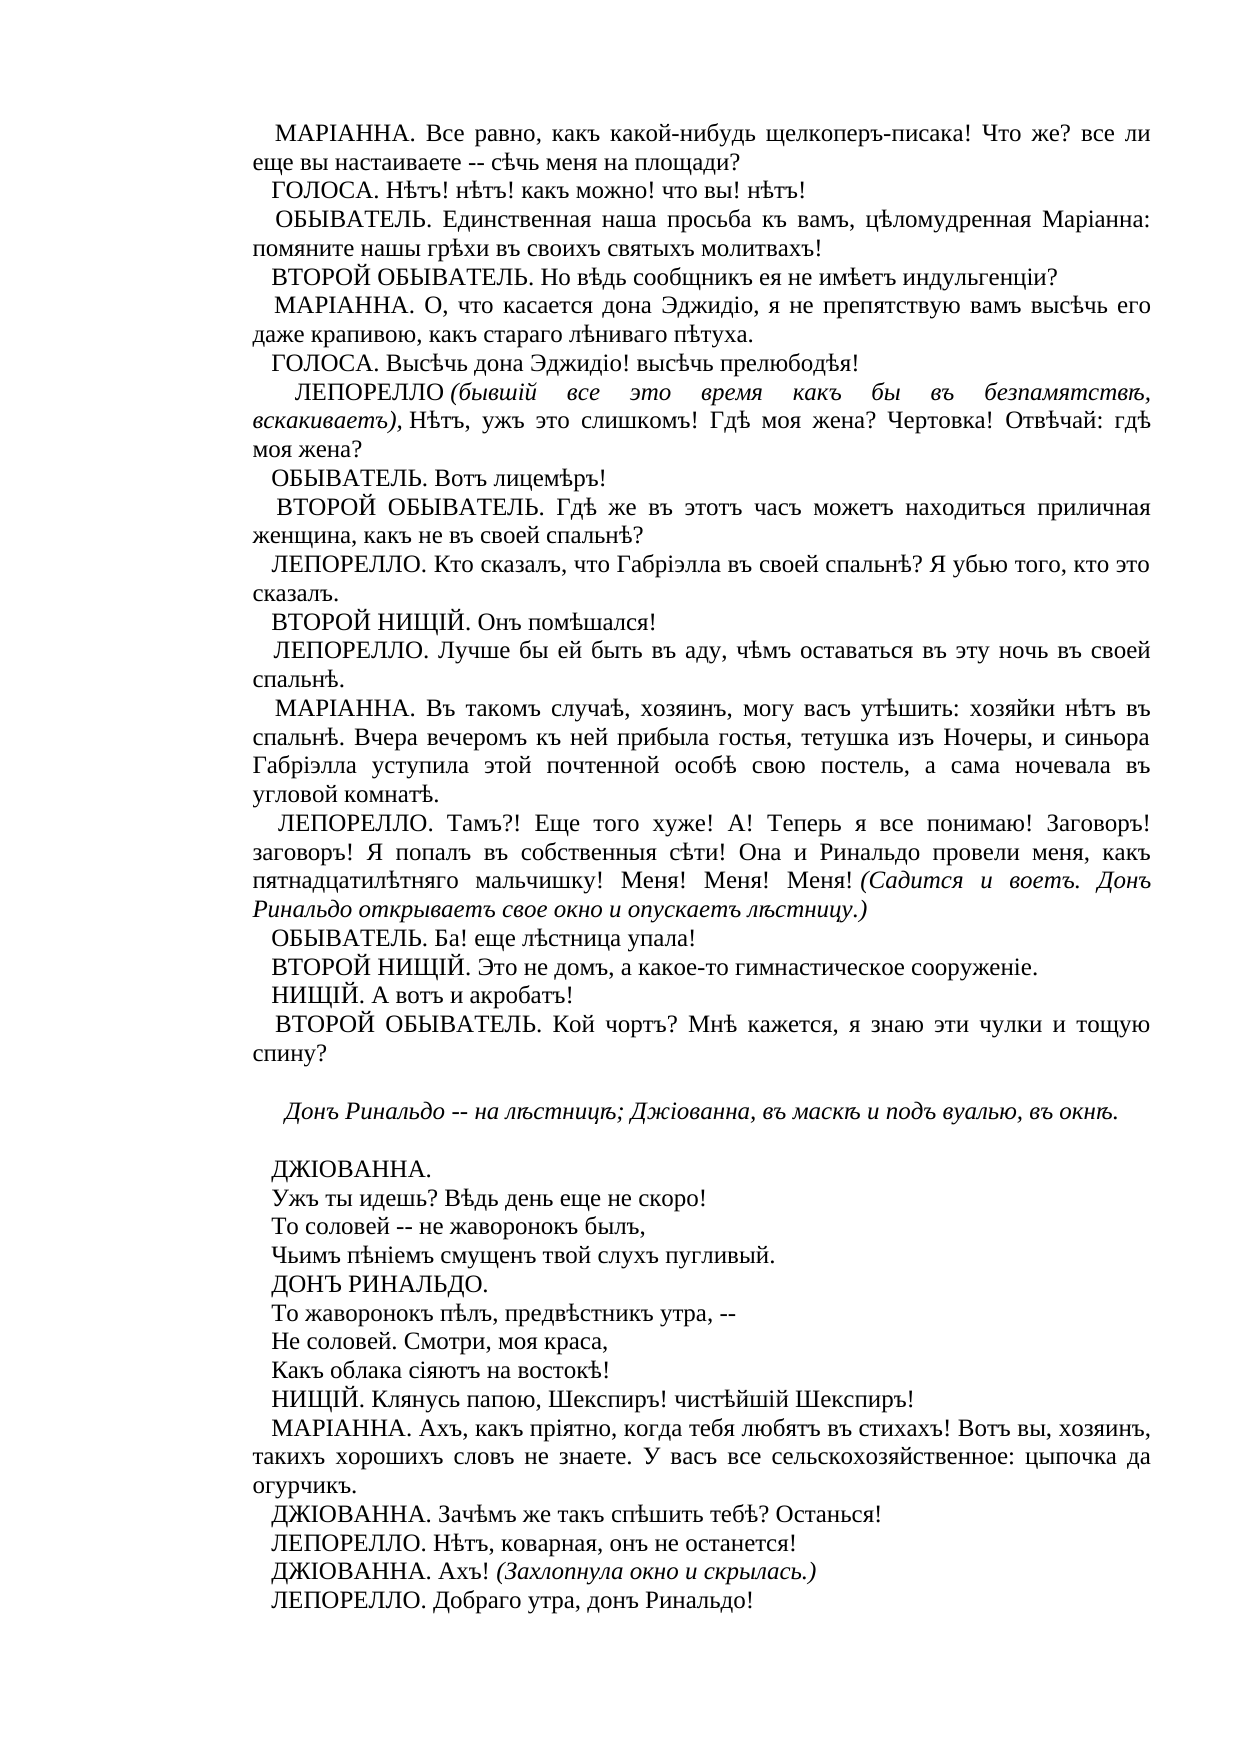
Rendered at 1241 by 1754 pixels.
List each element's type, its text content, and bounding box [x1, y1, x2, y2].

text ДЖІОВАННА. Зачѣмъ же такъ спѣшить тебѣ? Останься! [252, 1499, 1152, 1528]
text ГОЛОСА. Нѣтъ! нѣтъ! какъ можно! что вы! нѣтъ! [252, 176, 1152, 204]
text ДЖІОВАННА. [252, 1154, 1152, 1183]
text МАРІАННА. Все равно, какъ какой-нибудь щелкоперъ-писака! Что же? все ли еще вы настаиваете -- сѣчь меня на площади? [252, 118, 1152, 176]
text ЛЕПОРЕЛЛО. Тамъ?! Еще того хуже! А! Теперь я все понимаю! Заговоръ! заговоръ! Я попалъ въ собственныя сѣти! Она и Ринальдо провели меня, какъ пятнадцатилѣтняго мальчишку! Меня! Меня! Меня! (Садится и воетъ. Донъ Ринальдо открываетъ свое окно и опускаетъ лѣстницу.) [252, 808, 1152, 923]
text НИЩІЙ. А вотъ и акробатъ! [252, 981, 1152, 1009]
text ДЖІОВАННА. Ахъ! (Захлопнула окно и скрылась.) [252, 1556, 1152, 1585]
text ЛЕПОРЕЛЛО. Добраго утра, донъ Ринальдо! [252, 1585, 1152, 1614]
text ЛЕПОРЕЛЛО. Лучше бы ей быть въ аду, чѣмъ оставаться въ эту ночь въ своей спальнѣ. [252, 636, 1152, 693]
text МАРІАННА. О, что касается дона Эджидіо, я не препятствую вамъ высѣчь его даже крапивою, какъ стараго лѣниваго пѣтуха. [252, 291, 1152, 348]
text МАРІАННА. Въ такомъ случаѣ, хозяинъ, могу васъ утѣшить: хозяйки нѣтъ въ спальнѣ. Вчера вечеромъ къ ней прибыла гостья, тетушка изъ Ночеры, и синьора Габріэлла уступила этой почтенной особѣ свою постель, а сама ночевала въ угловой комнатѣ. [252, 693, 1152, 808]
text То соловей -- не жаворонокъ былъ, [252, 1211, 1152, 1240]
text Чьимъ пѣніемъ смущенъ твой слухъ пугливый. [252, 1240, 1152, 1269]
text ВТОРОЙ НИЩІЙ. Онъ помѣшался! [252, 607, 1152, 636]
text Какъ облака сіяютъ на востокѣ! [252, 1355, 1152, 1384]
text ЛЕПОРЕЛЛО. Нѣтъ, коварная, онъ не останется! [252, 1528, 1152, 1556]
text Донъ Ринальдо -- на лѣстницѣ; Джіованна, въ мaскѣ и подъ вуалью, въ окнѣ. [252, 1096, 1152, 1125]
text ВТОРОЙ НИЩІЙ. Это не домъ, а какое-то гимнастическое сооруженіе. [252, 952, 1152, 981]
text Ужъ ты идешь? Вѣдь день еще не скоро! [252, 1183, 1152, 1211]
text ВТОРОЙ ОБЫВАТЕЛЬ. Кой чортъ? Мнѣ кажется, я знаю эти чулки и тощую спину? [252, 1009, 1152, 1067]
text То жаворонокъ пѣлъ, предвѣстникъ утра, -- [252, 1298, 1152, 1326]
text ОБЫВАТЕЛЬ. Единственная наша просьба къ вамъ, цѣломудренная Маріанна: помяните нашы грѣхи въ своихъ святыхъ молитвахъ! [252, 204, 1152, 262]
text ЛЕПОРЕЛЛО (бывшій все это время какъ бы въ безпамятствѣ, вскакиваетъ), Нѣтъ, ужъ это слишкомъ! Гдѣ моя жена? Чертовка! Отвѣчай: гдѣ моя жена? [252, 377, 1152, 463]
text НИЩІЙ. Клянусь папою, Шекспиръ! чистѣйшій Шекспиръ! [252, 1384, 1152, 1413]
text ВТОРОЙ ОБЫВАТЕЛЬ. Но вѣдь сообщникъ ея не имѣетъ индульгенціи? [252, 262, 1152, 291]
text Не соловей. Смотри, моя краса, [252, 1326, 1152, 1355]
text МАРІАННА. Ахъ, какъ пріятно, когда тебя любятъ въ стихахъ! Вотъ вы, хозяинъ, такихъ хорошихъ словъ не знаете. У васъ все сельскохозяйственное: цыпочка да огурчикъ. [252, 1413, 1152, 1499]
text ВТОРОЙ ОБЫВАТЕЛЬ. Гдѣ же въ этотъ часъ можетъ находиться приличная женщина, какъ не въ своей спальнѣ? [252, 492, 1152, 549]
text ОБЫВАТЕЛЬ. Ба! еще лѣстница упала! [252, 923, 1152, 952]
text ДОНЪ РИНАЛЬДО. [252, 1269, 1152, 1298]
text ГОЛОСА. Высѣчь дона Эджидіо! высѣчь прелюбодѣя! [252, 348, 1152, 377]
text ОБЫВАТЕЛЬ. Вотъ лицемѣръ! [252, 463, 1152, 492]
text ЛЕПОРЕЛЛО. Кто сказалъ, что Габріэлла въ своей спальнѣ? Я убью того, кто это сказалъ. [252, 549, 1152, 607]
